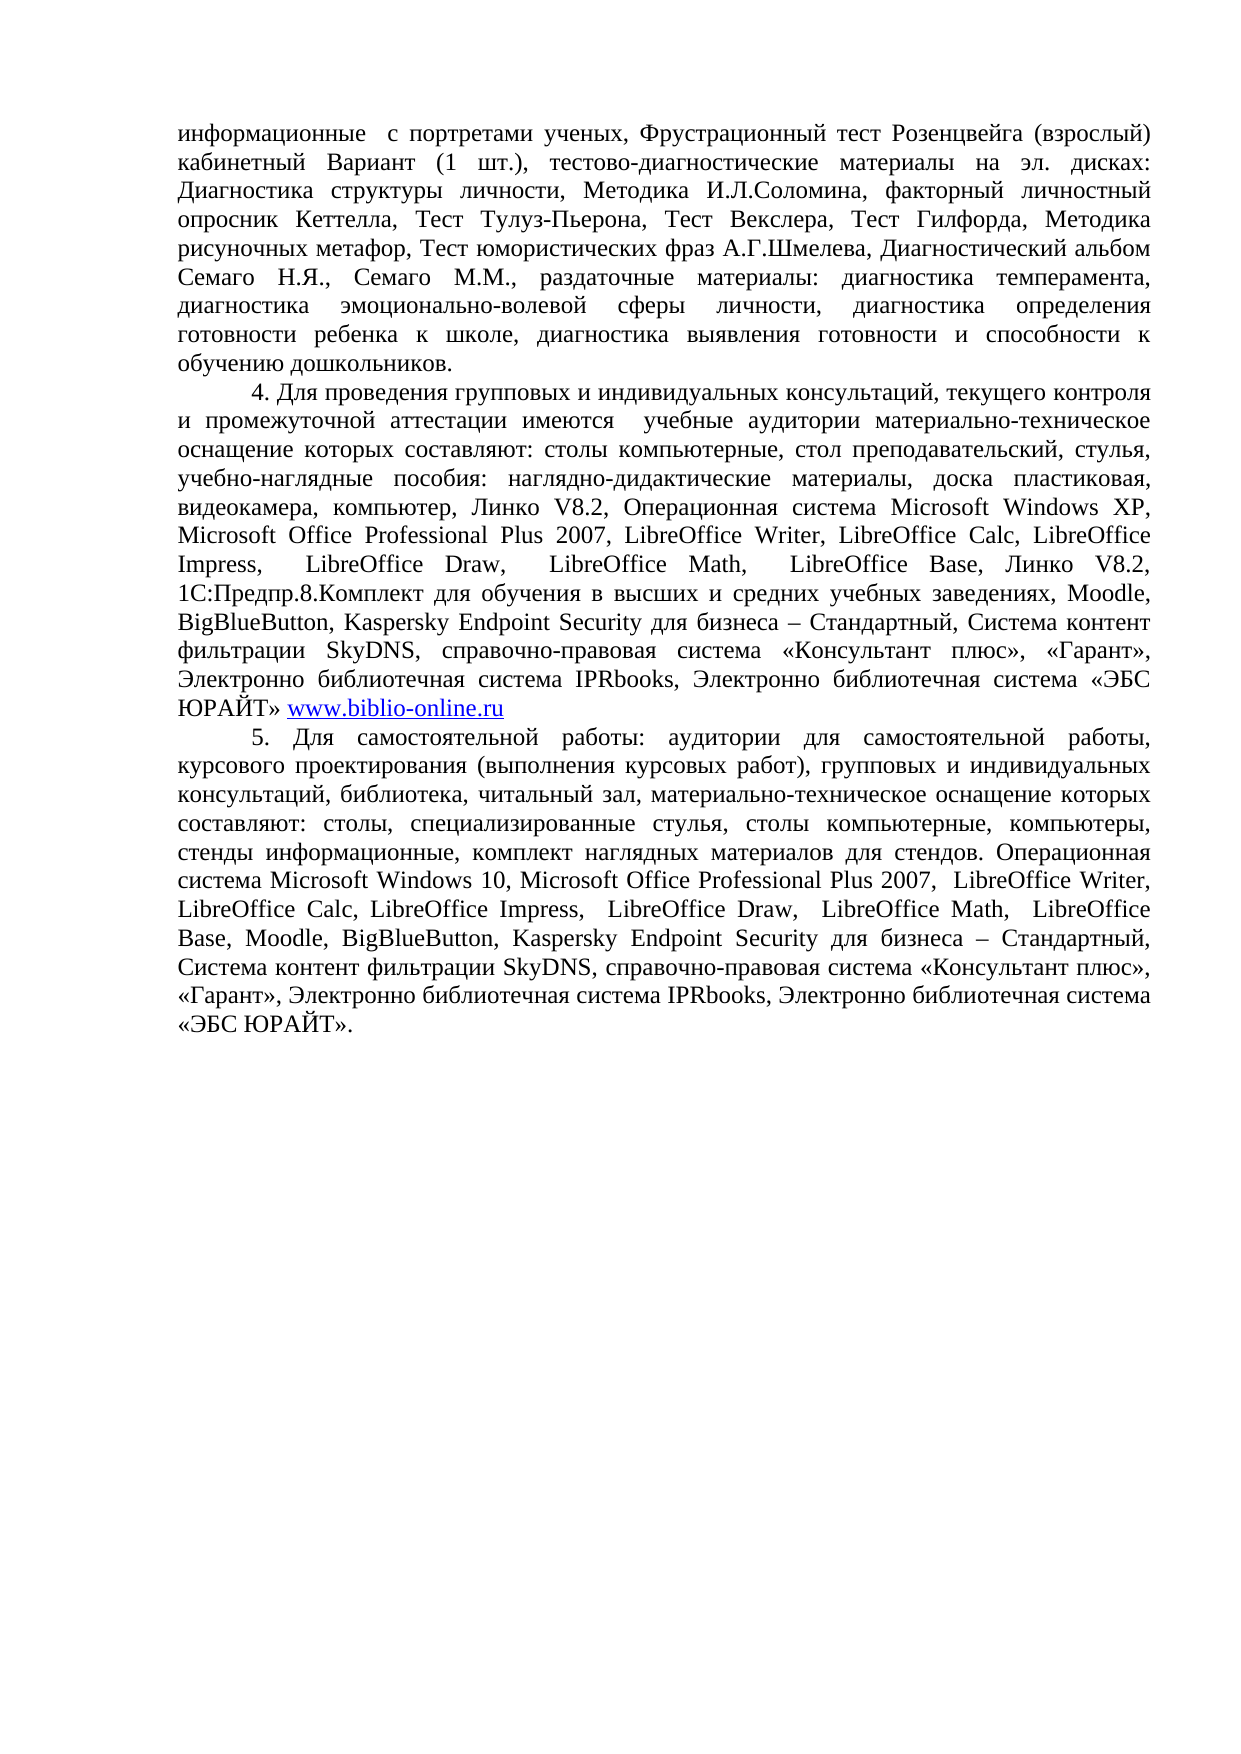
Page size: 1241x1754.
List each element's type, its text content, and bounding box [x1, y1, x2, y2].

text 5. Для самостоятельной работы: аудитории для самостоятельной работы, курсового проектирования (выполнения курсовых работ), групповых и индивидуальных консультаций, библиотека, читальный зал, материально-техническое оснащение которых составляют: столы, специализированные стулья, столы компьютерные, компьютеры, стенды информационные, комплект наглядных материалов для стендов. Операционная система Microsoft Windows 10, Microsoft Office Professional Plus 2007, LibreOffice Writer, LibreOffice Calc, LibreOffice Impress, LibreOffice Draw, LibreOffice Math, LibreOffice Base, Moodle, BigBlueButton, Kaspersky Endpoint Security для бизнеса – Стандартный, Система контент фильтрации SkyDNS, справочно-правовая система «Консультант плюс», «Гарант», Электронно библиотечная система IPRbooks, Электронно библиотечная система «ЭБС ЮРАЙТ». [177, 722, 1152, 1038]
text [177, 118, 1152, 377]
text 4. Для проведения групповых и индивидуальных консультаций, текущего контроля и промежуточной аттестации имеются учебные аудитории материально-техническое оснащение которых составляют: столы компьютерные, стол преподавательский, стулья, учебно-наглядные пособия: наглядно-дидактические материалы, доска пластиковая, видеокамера, компьютер, Линко V8.2, Операционная система Microsoft Windows XP, Microsoft Office Professional Plus 2007, LibreOffice Writer, LibreOffice Calc, LibreOffice Impress, LibreOffice Draw, LibreOffice Math, LibreOffice Base, Линко V8.2, 1С:Предпр.8.Комплект для обучения в высших и средних учебных заведениях, Moodle, BigBlueButton, Kaspersky Endpoint Security для бизнеса – Стандартный, Система контент фильтрации SkyDNS, справочно-правовая система «Консультант плюс», «Гарант», Электронно библиотечная система IPRbooks, Электронно библиотечная система «ЭБС ЮРАЙТ» www.biblio-online.ru [177, 377, 1152, 722]
